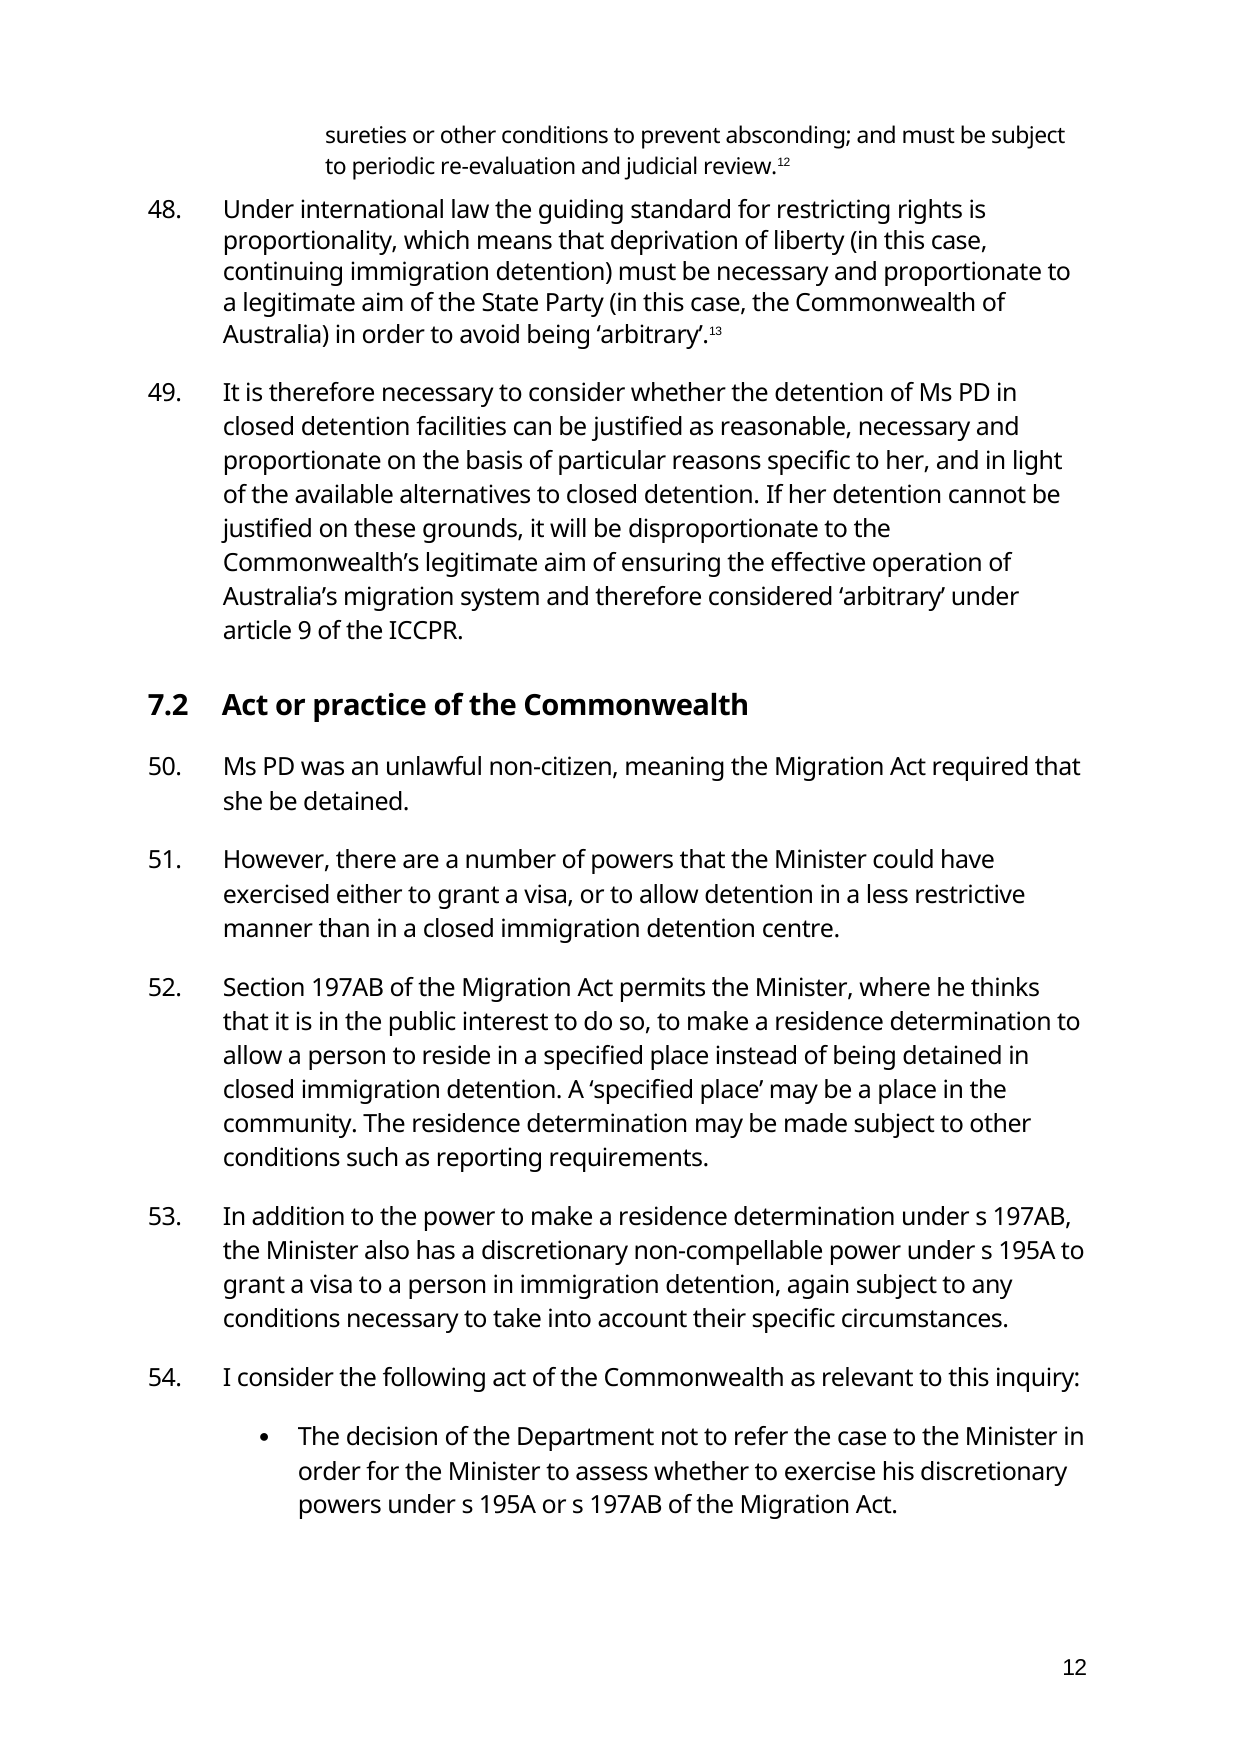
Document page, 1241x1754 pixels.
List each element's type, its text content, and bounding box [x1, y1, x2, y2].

list In addition to the power to make a residence determination under s 197AB, the Minister also has a discretionary non-compellable power under s 195A to grant a visa to a person in immigration detention, again subject to any conditions necessary to take into account their specific circumstances. [148, 1199, 1087, 1335]
subtitle Act or practice of the Commonwealth [148, 684, 1087, 724]
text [325, 118, 1087, 181]
list Ms PD was an unlawful non-citizen, meaning the Migration Act required that she be detained. [148, 749, 1087, 817]
list The decision of the Department not to refer the case to the Minister in order for the Minister to assess whether to exercise his discretionary powers under s 195A or s 197AB of the Migration Act. [260, 1419, 1087, 1521]
list I consider the following act of the Commonwealth as relevant to this inquiry: [148, 1360, 1087, 1394]
list Section 197AB of the Migration Act permits the Minister, where he thinks that it is in the public interest to do so, to make a residence determination to allow a person to reside in a specified place instead of being detained in closed immigration detention. A ‘specified place’ may be a place in the community. The residence determination may be made subject to other conditions such as reporting requirements. [148, 969, 1087, 1174]
list However, there are a number of powers that the Minister could have exercised either to grant a visa, or to allow detention in a less restrictive manner than in a closed immigration detention centre. [148, 842, 1087, 944]
list Under international law the guiding standard for restricting rights is proportionality, which means that deprivation of liberty (in this case, continuing immigration detention) must be necessary and proportionate to a legitimate aim of the State Party (in this case, the Commonwealth of Australia) in order to avoid being ‘arbitrary’. [148, 193, 1087, 349]
list It is therefore necessary to consider whether the detention of Ms PD in closed detention facilities can be justified as reasonable, necessary and proportionate on the basis of particular reasons specific to her, and in light of the available alternatives to closed detention. If her detention cannot be justified on these grounds, it will be disproportionate to the Commonwealth’s legitimate aim of ensuring the effective operation of Australia’s migration system and therefore considered ‘arbitrary’ under article 9 of the ICCPR. [148, 374, 1087, 647]
